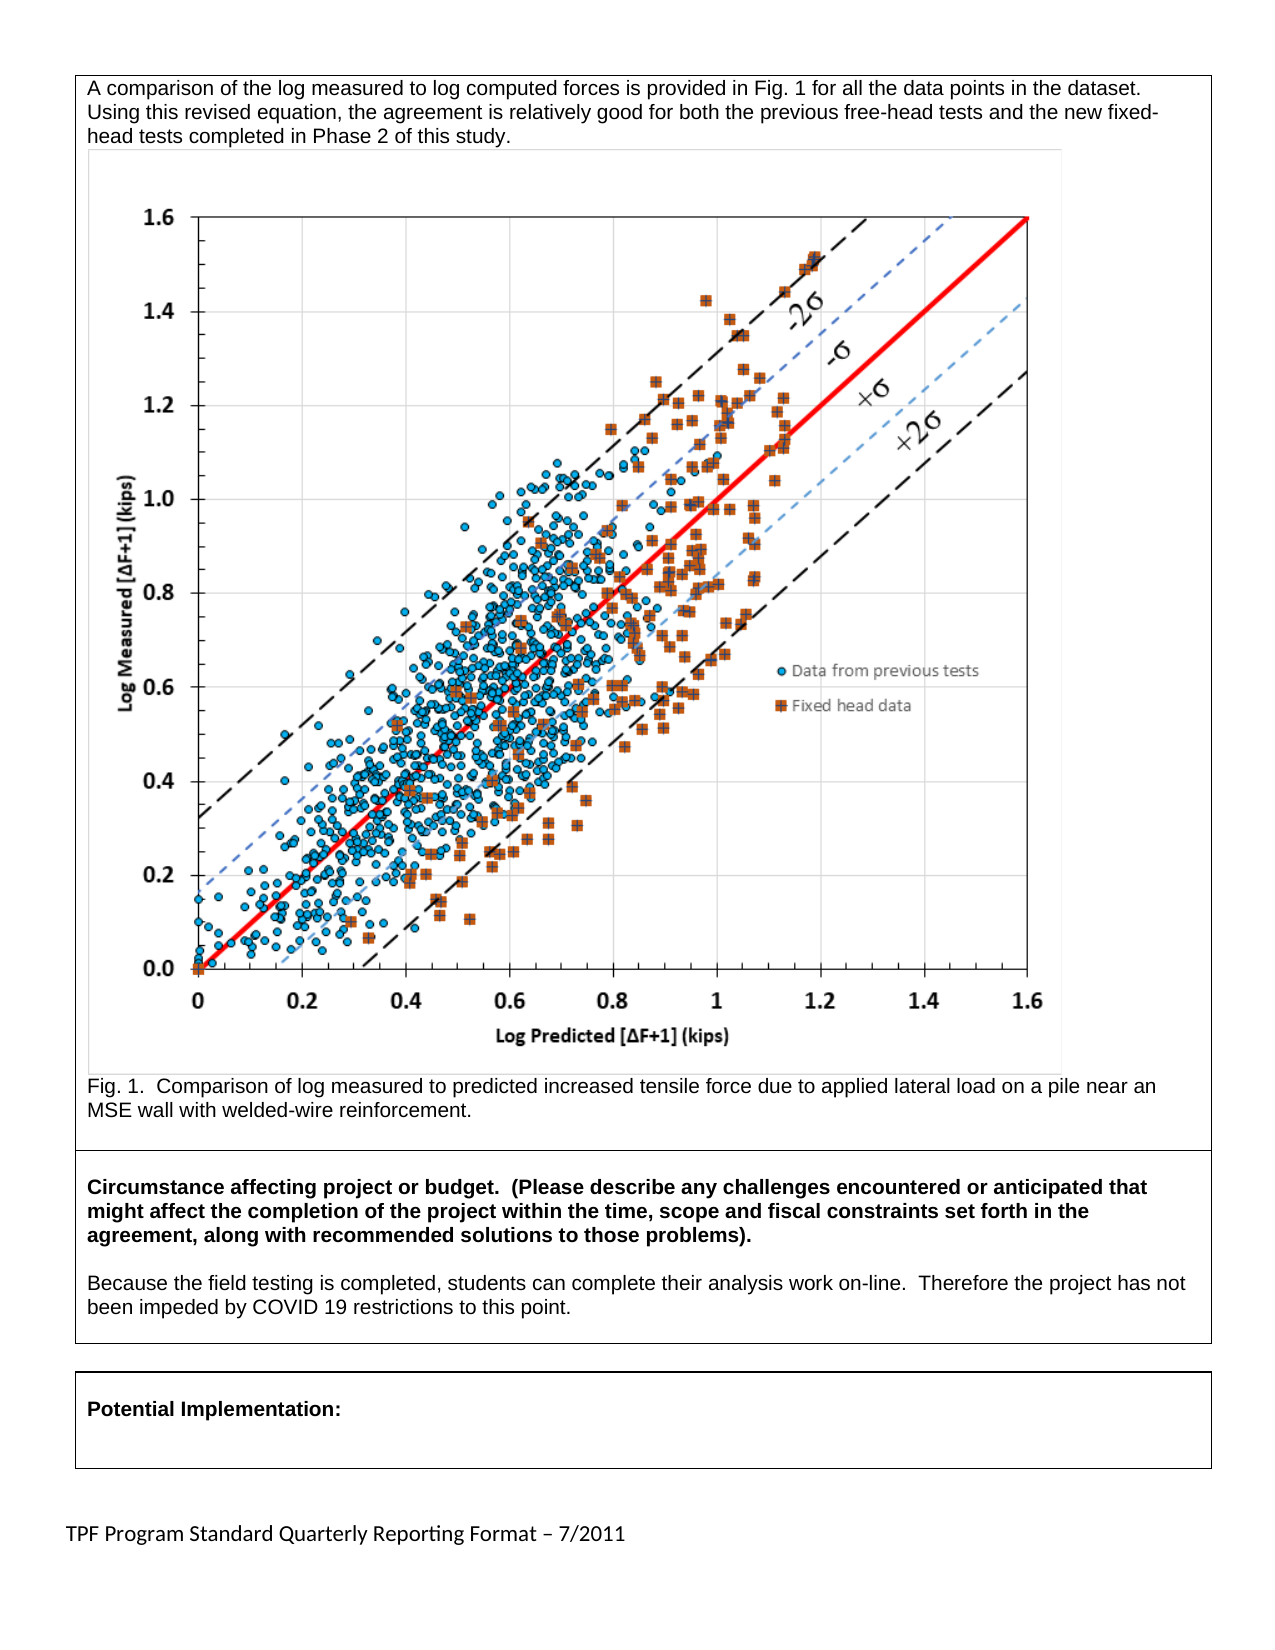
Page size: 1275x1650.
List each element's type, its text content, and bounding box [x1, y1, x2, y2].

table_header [76, 76, 1211, 1150]
table_cell Circumstance affecting project or budget. (Please describe any challenges encountered or anticipated that might affect the completion of the project within the time, scope and fiscal constraints set forth in the agreement, along with recommended solutions to those problems). Because the field testing is completed, students can complete their analysis work on-line. Therefore the project has not been impeded by COVID 19 restrictions to this point. [76, 1151, 1211, 1343]
table_header Potential Implementation: [76, 1373, 1211, 1468]
